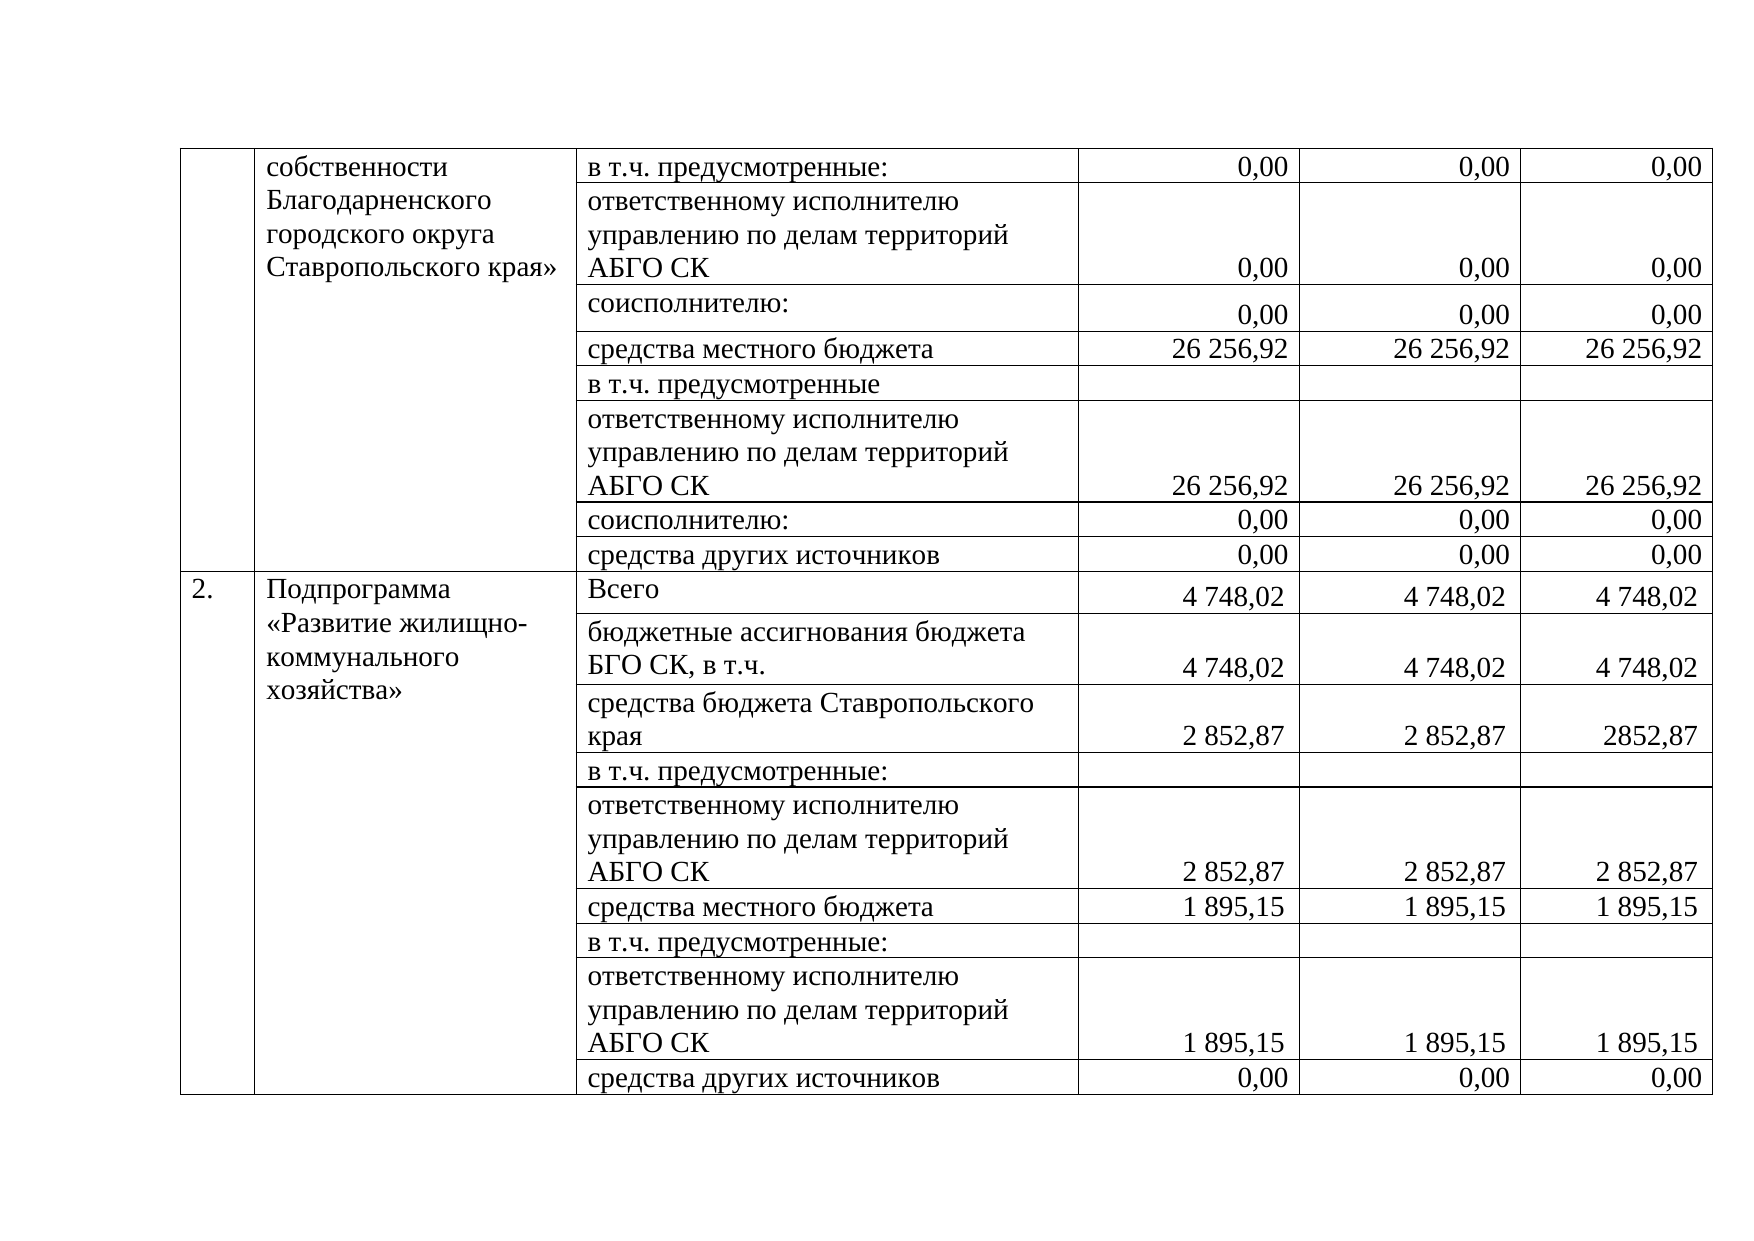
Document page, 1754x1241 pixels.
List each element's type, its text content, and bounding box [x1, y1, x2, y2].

table_cell 0,00 [1521, 537, 1712, 571]
table_cell соисполнителю: [577, 285, 1078, 331]
table_cell 26 256,92 [1300, 401, 1520, 501]
table_cell Всего [577, 572, 1078, 613]
table_cell 0,00 [1079, 537, 1299, 571]
table_cell 1 895,15 [1521, 958, 1712, 1059]
table_cell ответственному исполнителю управлению по делам территорий АБГО СК [577, 183, 1078, 284]
table_cell в т.ч. предусмотренные [577, 366, 1078, 400]
table_cell ответственному исполнителю управлению по делам территорий АБГО СК [577, 958, 1078, 1059]
table_cell 0,00 [1079, 285, 1299, 331]
table_cell 0,00 [1521, 285, 1712, 331]
table_cell 0,00 [1521, 1060, 1712, 1093]
table_cell 0,00 [1300, 537, 1520, 571]
table_cell ответственному исполнителю управлению по делам территорий АБГО СК [577, 401, 1078, 501]
table_cell 1 895,15 [1521, 889, 1712, 923]
table_cell Подпрограмма «Развитие жилищно-коммунального хозяйства» [255, 572, 576, 1093]
table_cell в т.ч. предусмотренные: [577, 753, 1078, 786]
table_cell [1300, 366, 1520, 400]
table_cell [1521, 366, 1712, 400]
table_cell 4 748,02 [1079, 614, 1299, 684]
table_cell средства других источников [577, 1060, 1078, 1093]
table_cell 0,00 [1300, 503, 1520, 536]
table_cell 2 852,87 [1521, 788, 1712, 888]
table_cell 4 748,02 [1521, 572, 1712, 613]
table_cell 1 895,15 [1079, 889, 1299, 923]
table_cell в т.ч. предусмотренные: [577, 149, 1078, 182]
table_cell 4 748,02 [1521, 614, 1712, 684]
table_cell 0,00 [1079, 149, 1299, 182]
table_cell 2. [181, 572, 254, 1093]
table_cell 0,00 [1300, 149, 1520, 182]
table_cell [1521, 753, 1712, 786]
table_cell средства бюджета Ставропольского края [577, 685, 1078, 752]
table_cell 26 256,92 [1300, 332, 1520, 365]
table_cell 4 748,02 [1079, 572, 1299, 613]
table_cell средства местного бюджета [577, 332, 1078, 365]
table_cell [1300, 753, 1520, 786]
table_cell 0,00 [1300, 1060, 1520, 1093]
table_cell соисполнителю: [577, 503, 1078, 536]
table_cell бюджетные ассигнования бюджета БГО СК, в т.ч. [577, 614, 1078, 684]
table_cell средства местного бюджета [577, 889, 1078, 923]
table_cell 4 748,02 [1300, 572, 1520, 613]
table_cell [1079, 366, 1299, 400]
table_cell 2 852,87 [1300, 788, 1520, 888]
table_cell 2 852,87 [1300, 685, 1520, 752]
table_cell 26 256,92 [1079, 401, 1299, 501]
table_cell 0,00 [1300, 285, 1520, 331]
table_cell ответственному исполнителю управлению по делам территорий АБГО СК [577, 788, 1078, 888]
table_cell 26 256,92 [1521, 401, 1712, 501]
table_cell 1 895,15 [1300, 958, 1520, 1059]
table_cell 1 895,15 [1300, 889, 1520, 923]
table_cell 26 256,92 [1079, 332, 1299, 365]
table_cell 2 852,87 [1079, 685, 1299, 752]
table_cell [1079, 924, 1299, 957]
table_cell 4 748,02 [1300, 614, 1520, 684]
table_cell 0,00 [1079, 503, 1299, 536]
table_cell 1 895,15 [1079, 958, 1299, 1059]
table_cell 0,00 [1521, 183, 1712, 284]
table_cell 26 256,92 [1521, 332, 1712, 365]
table_cell 0,00 [1079, 1060, 1299, 1093]
table_cell средства других источников [577, 537, 1078, 571]
table_cell 0,00 [1300, 183, 1520, 284]
table_cell [1079, 753, 1299, 786]
table_cell в т.ч. предусмотренные: [577, 924, 1078, 957]
table_cell 2852,87 [1521, 685, 1712, 752]
table_cell 0,00 [1079, 183, 1299, 284]
table_cell [1521, 924, 1712, 957]
table_cell [1300, 924, 1520, 957]
table_cell 0,00 [1521, 503, 1712, 536]
table_cell 2 852,87 [1079, 788, 1299, 888]
table_cell 0,00 [1521, 149, 1712, 182]
